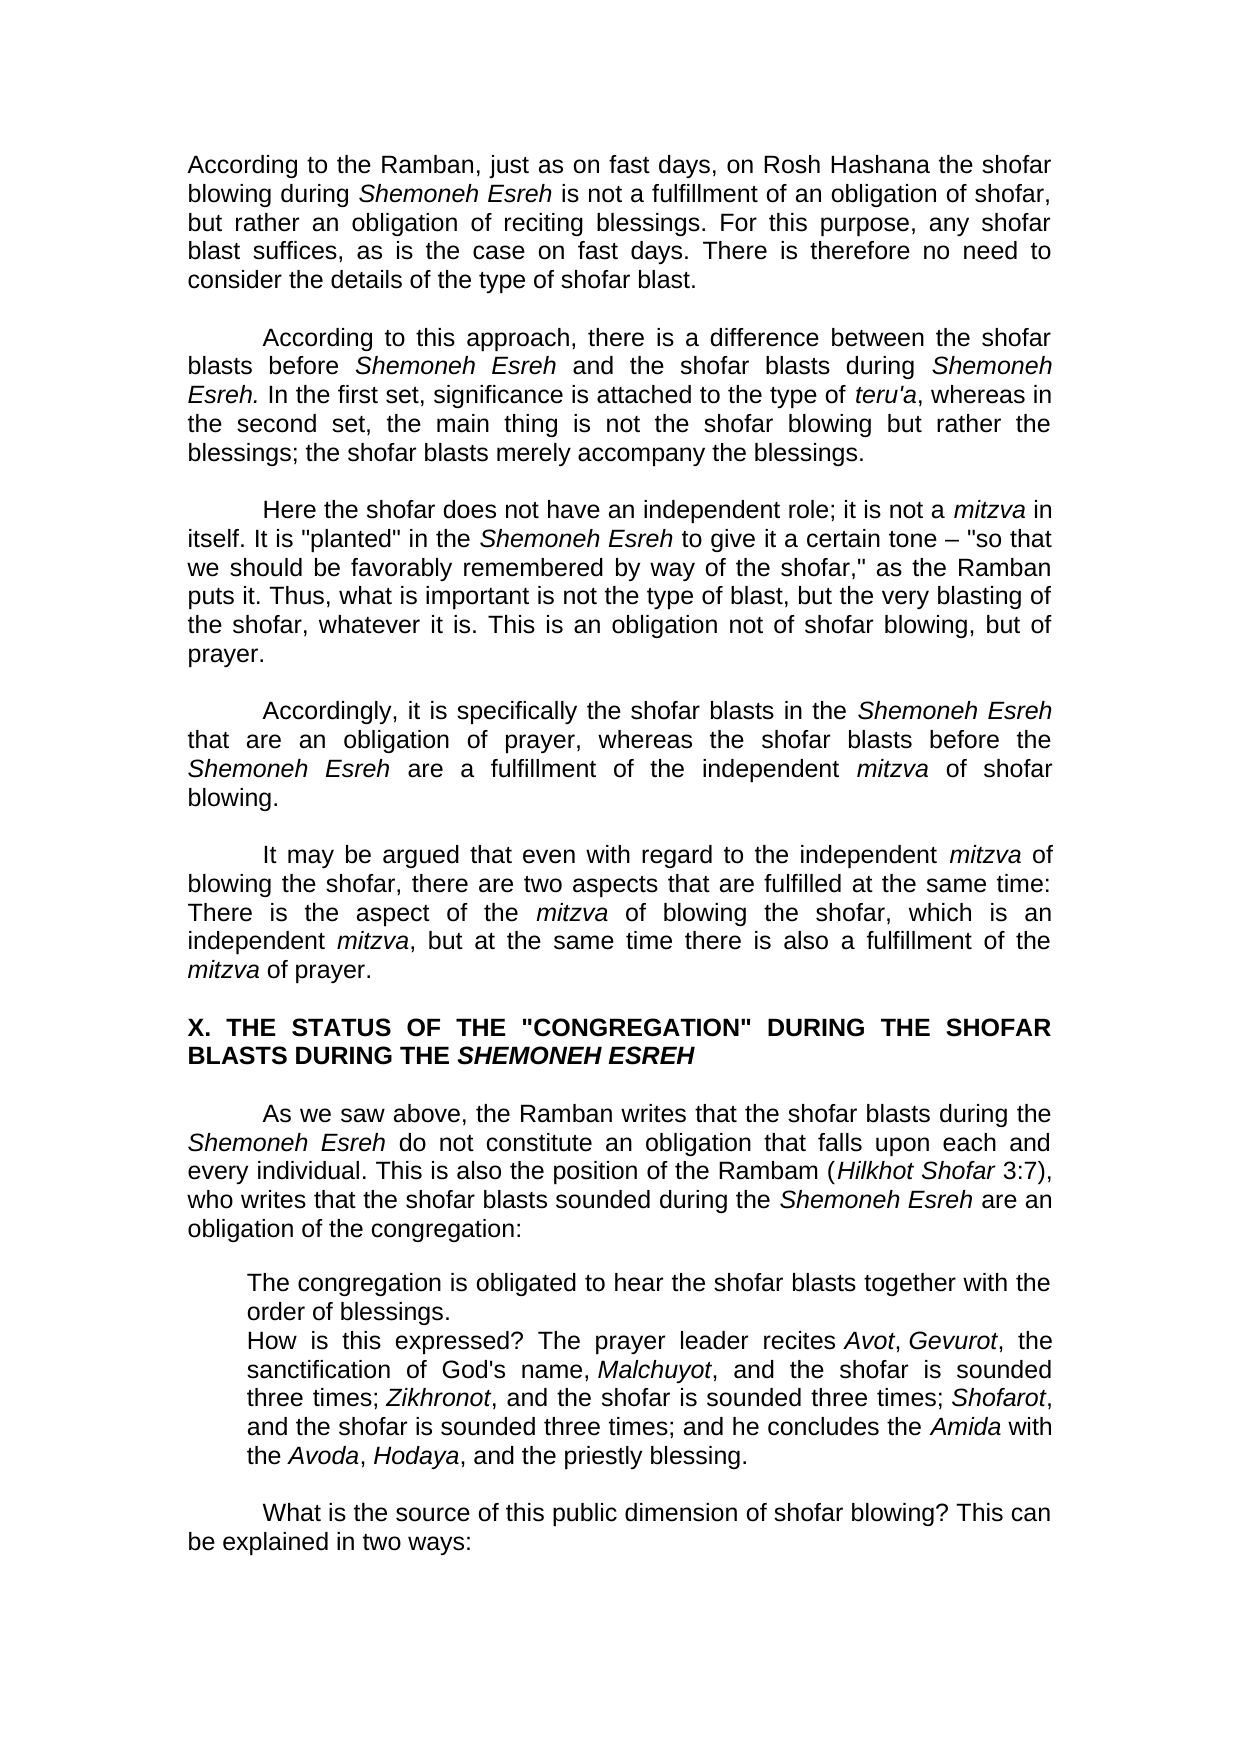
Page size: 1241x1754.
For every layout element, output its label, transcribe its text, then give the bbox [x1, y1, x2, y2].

text As we saw above, the Ramban writes that the shofar blasts during the Shemoneh Esreh do not constitute an obligation that falls upon each and every individual. This is also the position of the Rambam (Hilkhot Shofar 3:7), who writes that the shofar blasts sounded during the Shemoneh Esreh are an obligation of the congregation: [187, 1099, 1053, 1268]
text What is the source of this public dimension of shofar blowing? This can be explained in two ways: [187, 1498, 1053, 1556]
text How is this expressed? The prayer leader recites Avot, Gevurot, the sanctification of God's name, Malchuyot, and the shofar is sounded three times; Zikhronot, and the shofar is sounded three times; Shofarot, and the shofar is sounded three times; and he concludes the Amida with the Avoda, Hodaya, and the priestly blessing. [247, 1326, 1053, 1470]
text The congregation is obligated to hear the shofar blasts together with the order of blessings. [247, 1268, 1053, 1326]
text According to this approach, there is a difference between the shofar blasts before Shemoneh Esreh and the shofar blasts during Shemoneh Esreh. In the first set, significance is attached to the type of teru'a, whereas in the second set, the main thing is not the shofar blowing but rather the blessings; the shofar blasts merely accompany the blessings. [187, 322, 1053, 466]
text According to the Ramban, just as on fast days, on Rosh Hashana the shofar blowing during Shemoneh Esreh is not a fulfillment of an obligation of shofar, but rather an obligation of reciting blessings. For this purpose, any shofar blast suffices, as is the case on fast days. There is therefore no need to consider the details of the type of shofar blast. [187, 150, 1053, 294]
text It may be argued that even with regard to the independent mitzva of blowing the shofar, there are two aspects that are fulfilled at the same time: There is the aspect of the mitzva of blowing the shofar, which is an independent mitzva, but at the same time there is also a fulfillment of the mitzva of prayer. [187, 840, 1053, 984]
text Here the shofar does not have an independent role; it is not a mitzva in itself. It is "planted" in the Shemoneh Esreh to give it a certain tone – "so that we should be favorably remembered by way of the shofar," as the Ramban puts it. Thus, what is important is not the type of blast, but the very blasting of the shofar, whatever it is. This is an obligation not of shofar blowing, but of prayer. [187, 495, 1053, 667]
text Accordingly, it is specifically the shofar blasts in the Shemoneh Esreh that are an obligation of prayer, whereas the shofar blasts before the Shemoneh Esreh are a fulfillment of the independent mitzva of shofar blowing. [187, 696, 1053, 811]
subtitle x. THe status of the "congregation" during the shofar blasts during the Shemoneh Esreh [187, 1012, 1053, 1070]
